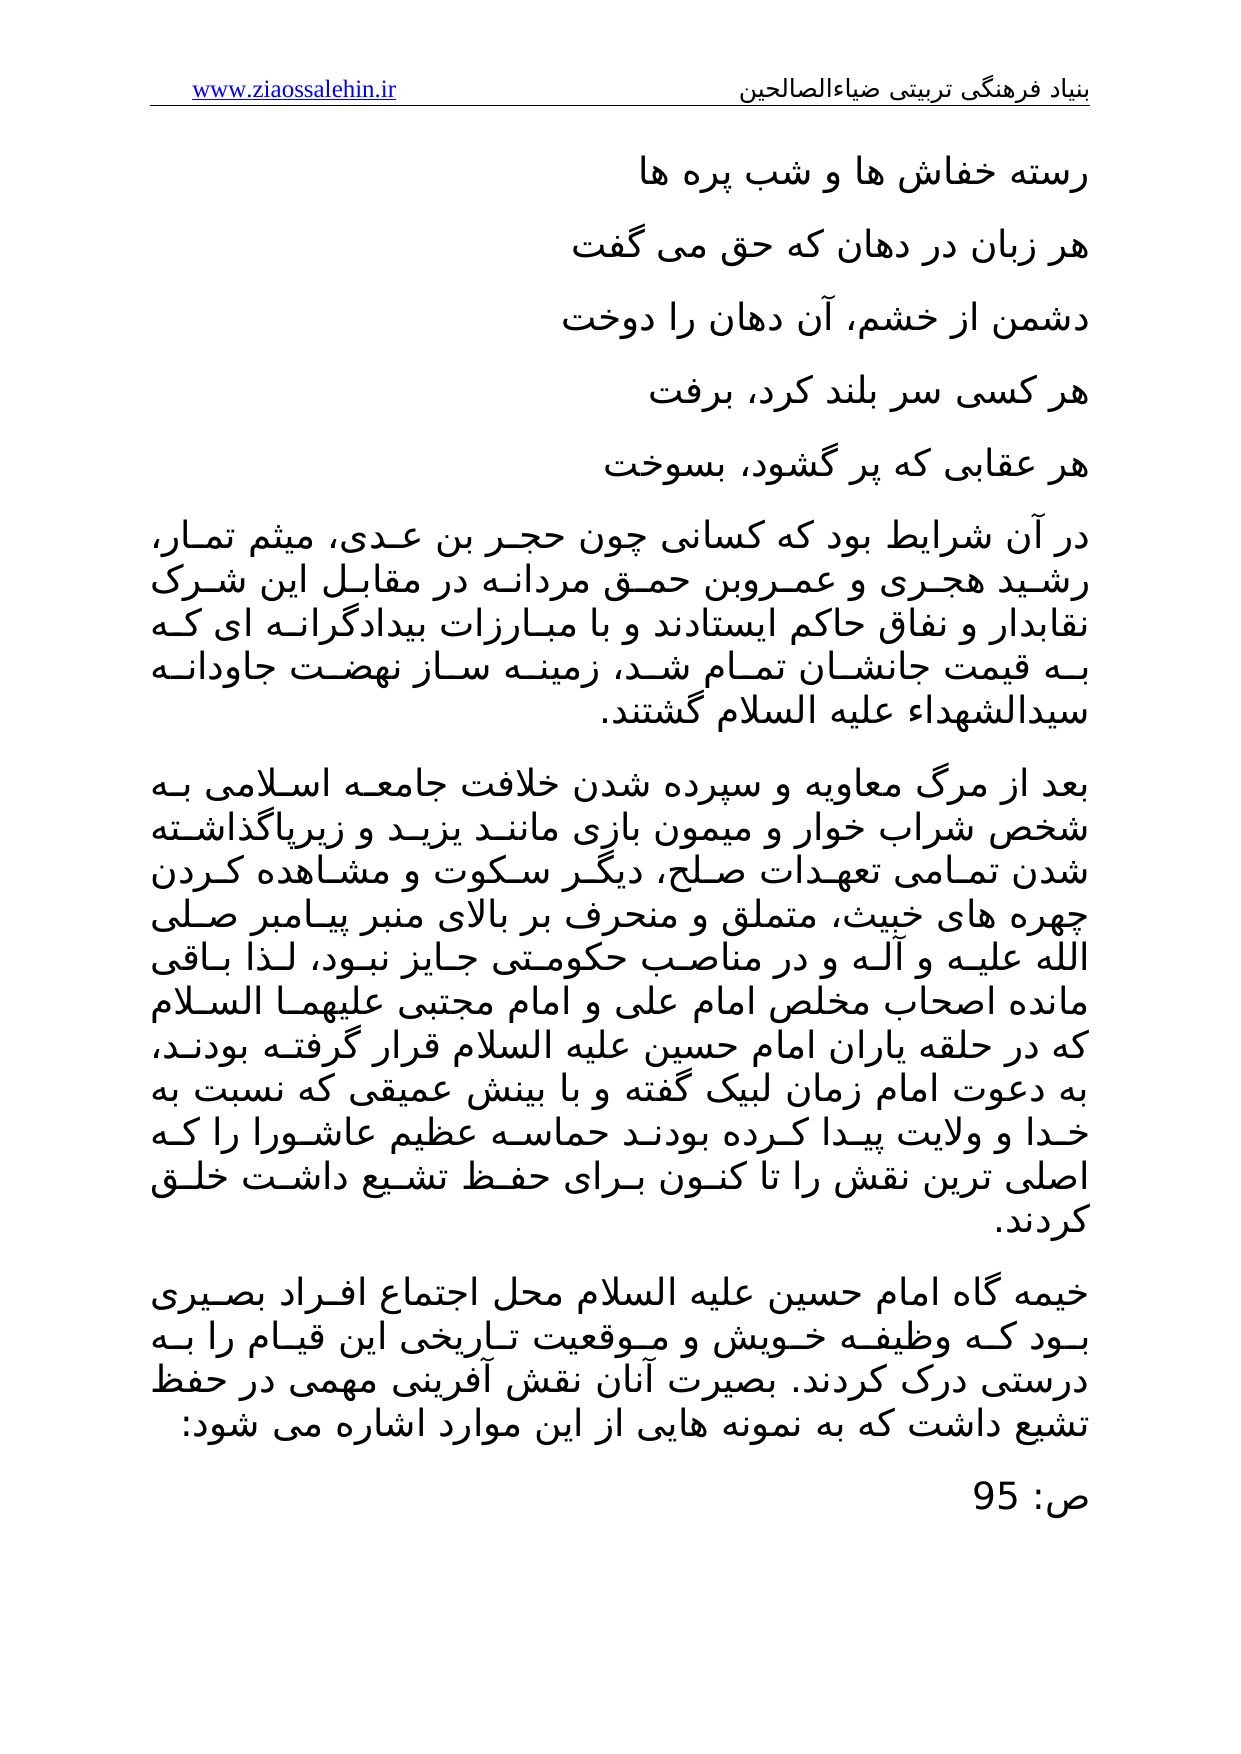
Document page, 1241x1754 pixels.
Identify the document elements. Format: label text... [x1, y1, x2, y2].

text ص: 95 [150, 1474, 1090, 1518]
text بعد از مرگ معاویه و سپرده شدن خلافت جامعه اسلامی به شخص شراب خوار و میمون بازی مانند یزید و زیرپاگذاشته شدن تمامی تعهدات صلح، دیگر سکوت و مشاهده کردن چهره های خبیث، متملق و منحرف بر بالای منبر پیامبر صلی الله علیه و آله و در مناصب حکومتی جایز نبود، لذا باقی مانده اصحاب مخلص امام علی و امام مجتبی علیهما السلام که در حلقه یاران امام حسین علیه السلام قرار گرفته بودند، به دعوت امام زمان لبیک گفته و با بینش عمیقی که نسبت به خدا و ولایت پیدا کرده بودند حماسه عظیم عاشورا را که اصلی ترین نقش را تا کنون برای حفظ تشیع داشت خلق کردند. [150, 761, 1090, 1242]
text هر زبان در دهان که حق می گفت [150, 223, 1090, 266]
text در آن شرایط بود که کسانی چون حجر بن عدی، میثم تمار، رشید هجری و عمروبن حمق مردانه در مقابل این شرک نقابدار و نفاق حاکم ایستادند و با مبارزات بیدادگرانه ای که به قیمت جانشان تمام شد، زمینه ساز نهضت جاودانه سیدالشهداء علیه السلام گشتند. [150, 514, 1090, 732]
text هر عقابی که پر گشود، بسوخت [150, 441, 1090, 485]
text خیمه گاه امام حسین علیه السلام محل اجتماع افراد بصیری بود که وظیفه خویش و موقعیت تاریخی این قیام را به درستی درک کردند. بصیرت آنان نقش آفرینی مهمی در حفظ تشیع داشت که به نمونه هایی از این موارد اشاره می شود: [150, 1271, 1090, 1445]
text دشمن از خشم، آن دهان را دوخت [150, 296, 1090, 339]
text رسته خفاش ها و شب پره ها [150, 150, 1090, 194]
text هر کسی سر بلند کرد، برفت [150, 368, 1090, 412]
